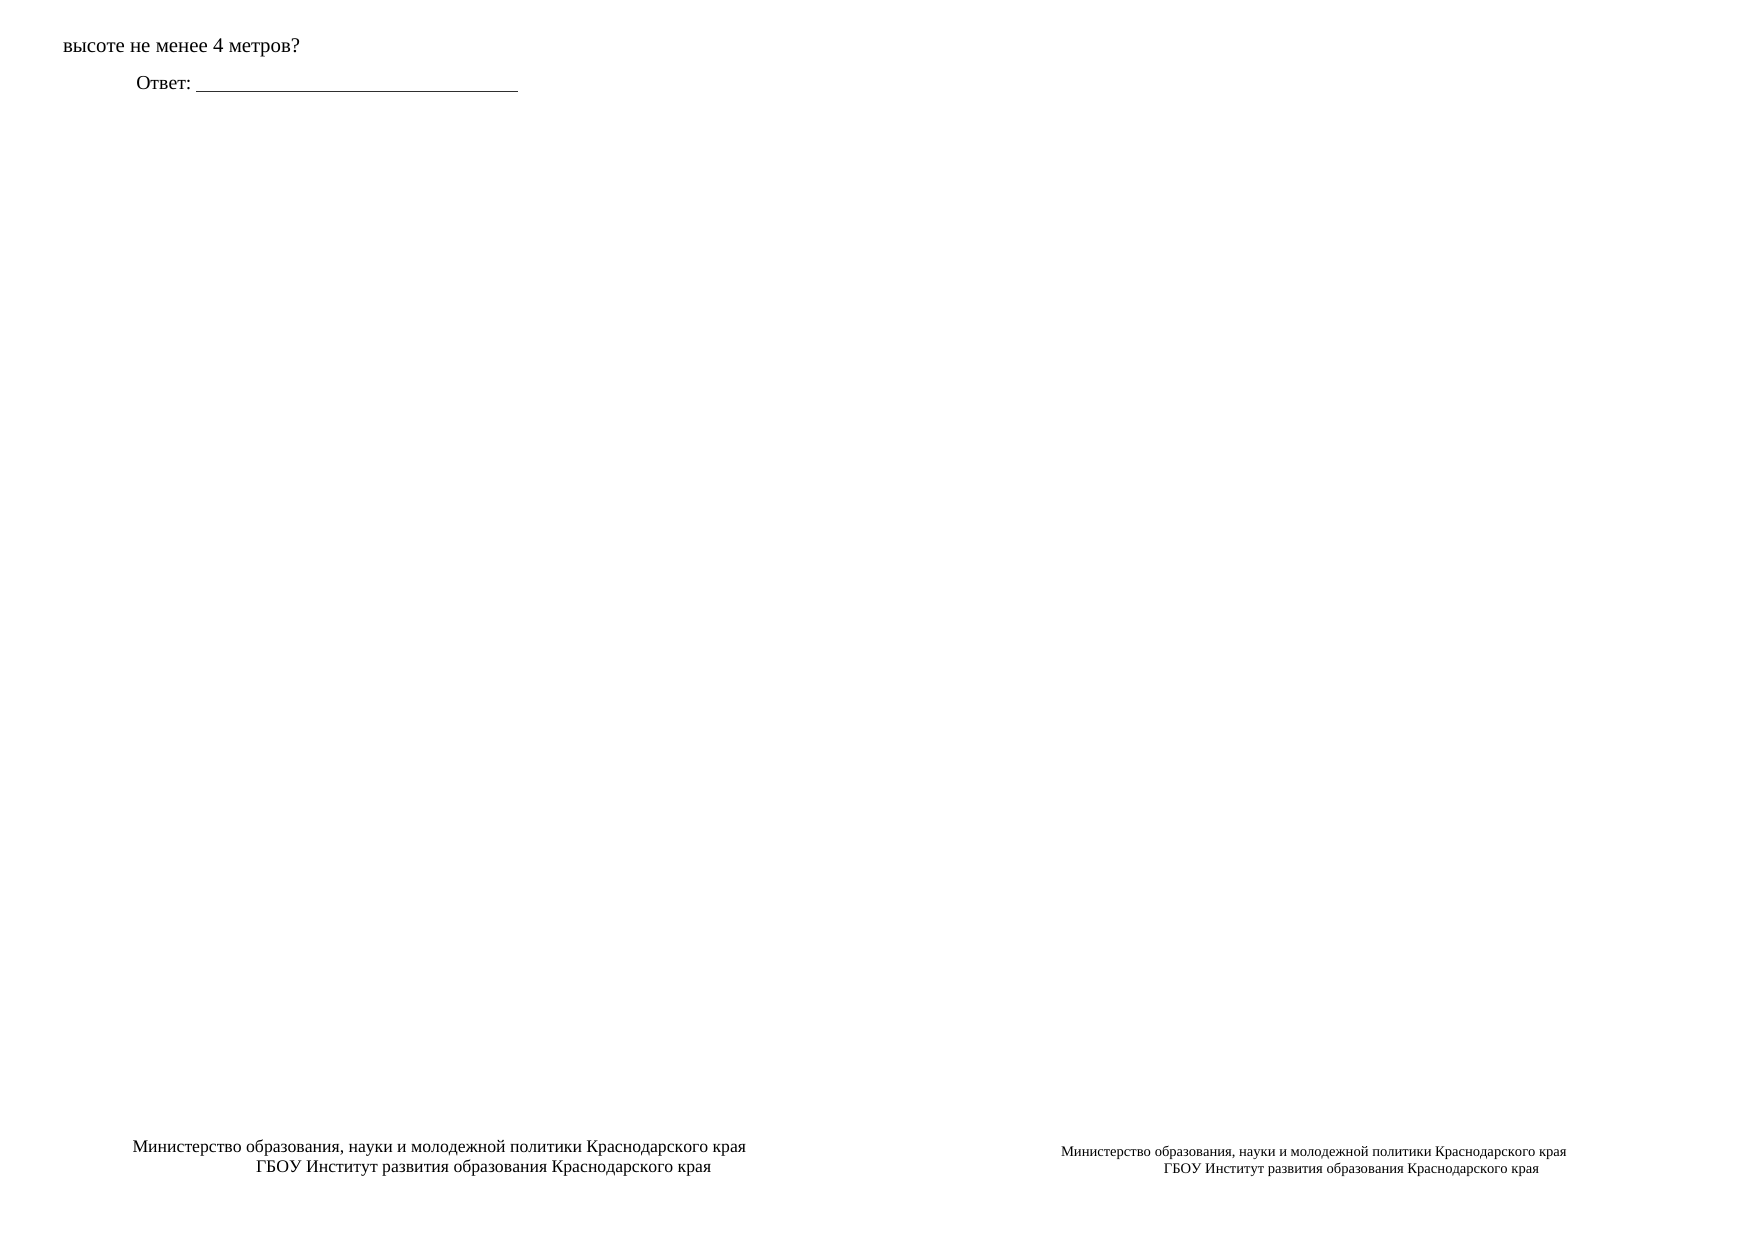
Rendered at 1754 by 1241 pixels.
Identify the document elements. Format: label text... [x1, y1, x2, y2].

text Ответ: [136, 71, 814, 94]
